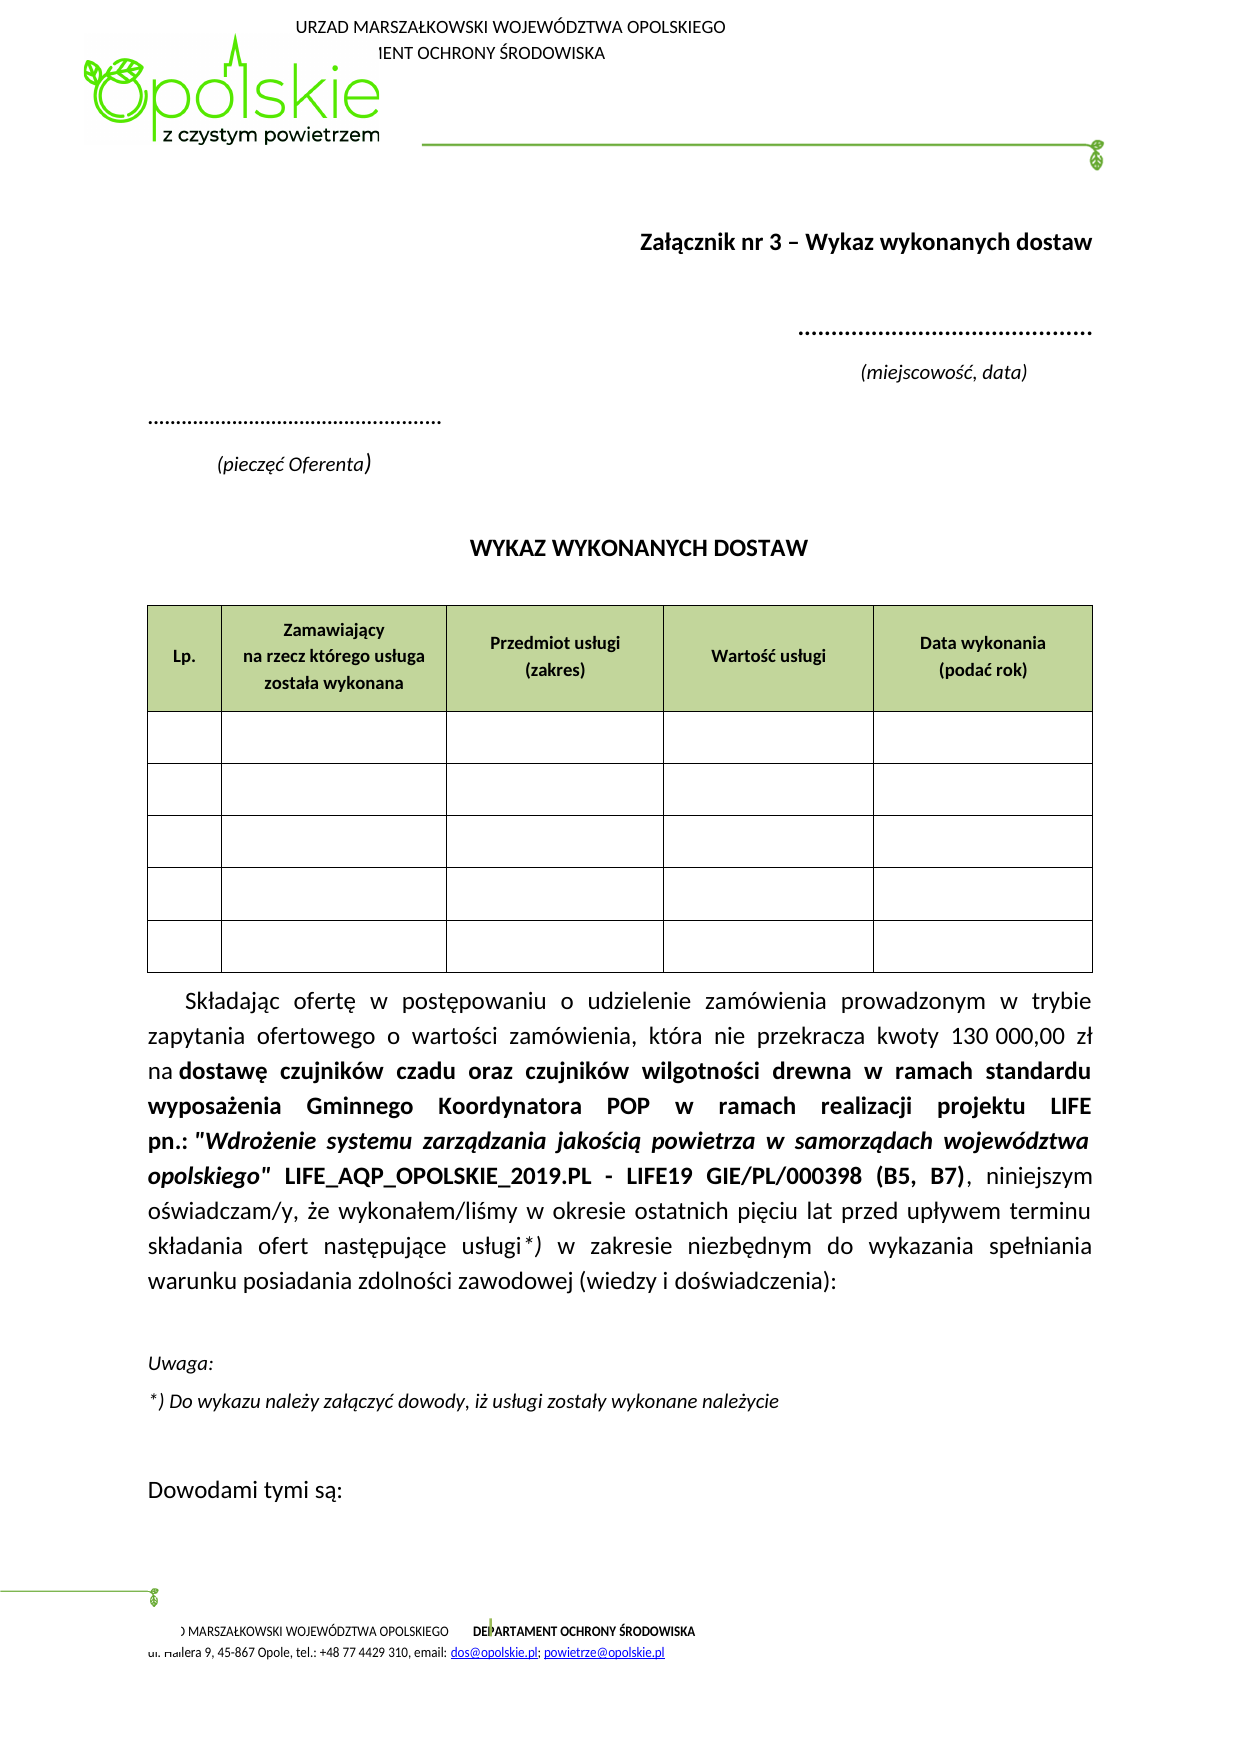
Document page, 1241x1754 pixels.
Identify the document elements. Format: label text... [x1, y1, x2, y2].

table_cell [148, 712, 221, 763]
table_cell [664, 764, 873, 815]
table_cell [447, 712, 663, 763]
text Załącznik nr 3 – Wykaz wykonanych dostaw [148, 226, 1093, 257]
table_cell [874, 764, 1092, 815]
table_cell [664, 816, 873, 867]
table_cell [447, 764, 663, 815]
table_header Przedmiot usługi (zakres) [447, 606, 663, 711]
subtitle WYKAZ WYKONANYCH DOSTAW [185, 532, 1093, 563]
table_cell [447, 921, 663, 972]
table_cell [664, 868, 873, 919]
table_cell [874, 816, 1092, 867]
picture [0, 1575, 185, 1653]
table_cell [664, 712, 873, 763]
table_cell [222, 921, 446, 972]
table_cell [447, 816, 663, 867]
table_cell [874, 868, 1092, 919]
table_cell [222, 816, 446, 867]
table_cell [222, 764, 446, 815]
table_cell [874, 921, 1092, 972]
table_cell [148, 921, 221, 972]
table_cell [148, 764, 221, 815]
text *) Do wykazu należy załączyć dowody, iż usługi zostały wykonane należycie [148, 1388, 1093, 1414]
table_header Lp. [148, 606, 221, 711]
text Uwaga: [148, 1351, 1093, 1376]
picture [83, 33, 380, 145]
table_cell [148, 868, 221, 919]
text (pieczęć Oferenta) [148, 447, 1093, 478]
table_cell [222, 868, 446, 919]
table_cell [222, 712, 446, 763]
text Składając ofertę w postępowaniu o udzielenie zamówienia prowadzonym w trybie zapytania ofertowego o wartości zamówienia, która nie przekracza kwoty 130 000,00 zł na dostawę czujników czadu oraz czujników wilgotności drewna w ramach standardu wyposażenia Gminnego Koordynatora POP w ramach realizacji projektu LIFE pn.: "Wdrożenie systemu zarządzania jakością powietrza w samorządach województwa opolskiego" LIFE_AQP_OPOLSKIE_2019.PL - LIFE19 GIE/PL/000398 (B5, B7), niniejszym oświadczam/y, że wykonałem/liśmy w okresie ostatnich pięciu lat przed upływem terminu składania ofert następujące usługi*) w zakresie niezbędnym do wykazania spełniania warunku posiadania zdolności zawodowej (wiedzy i doświadczenia): [148, 985, 1093, 1296]
table_header Data wykonania (podać rok) [874, 606, 1092, 711]
table_cell [148, 816, 221, 867]
picture [421, 131, 1127, 175]
table_cell [447, 868, 663, 919]
text Dowodami tymi są: [148, 1474, 1093, 1504]
table_header Zamawiający na rzecz którego usługa została wykonana [222, 606, 446, 711]
text (miejscowość, data) [148, 359, 1093, 384]
table_header Wartość usługi [664, 606, 873, 711]
table_cell [874, 712, 1092, 763]
table_cell [664, 921, 873, 972]
